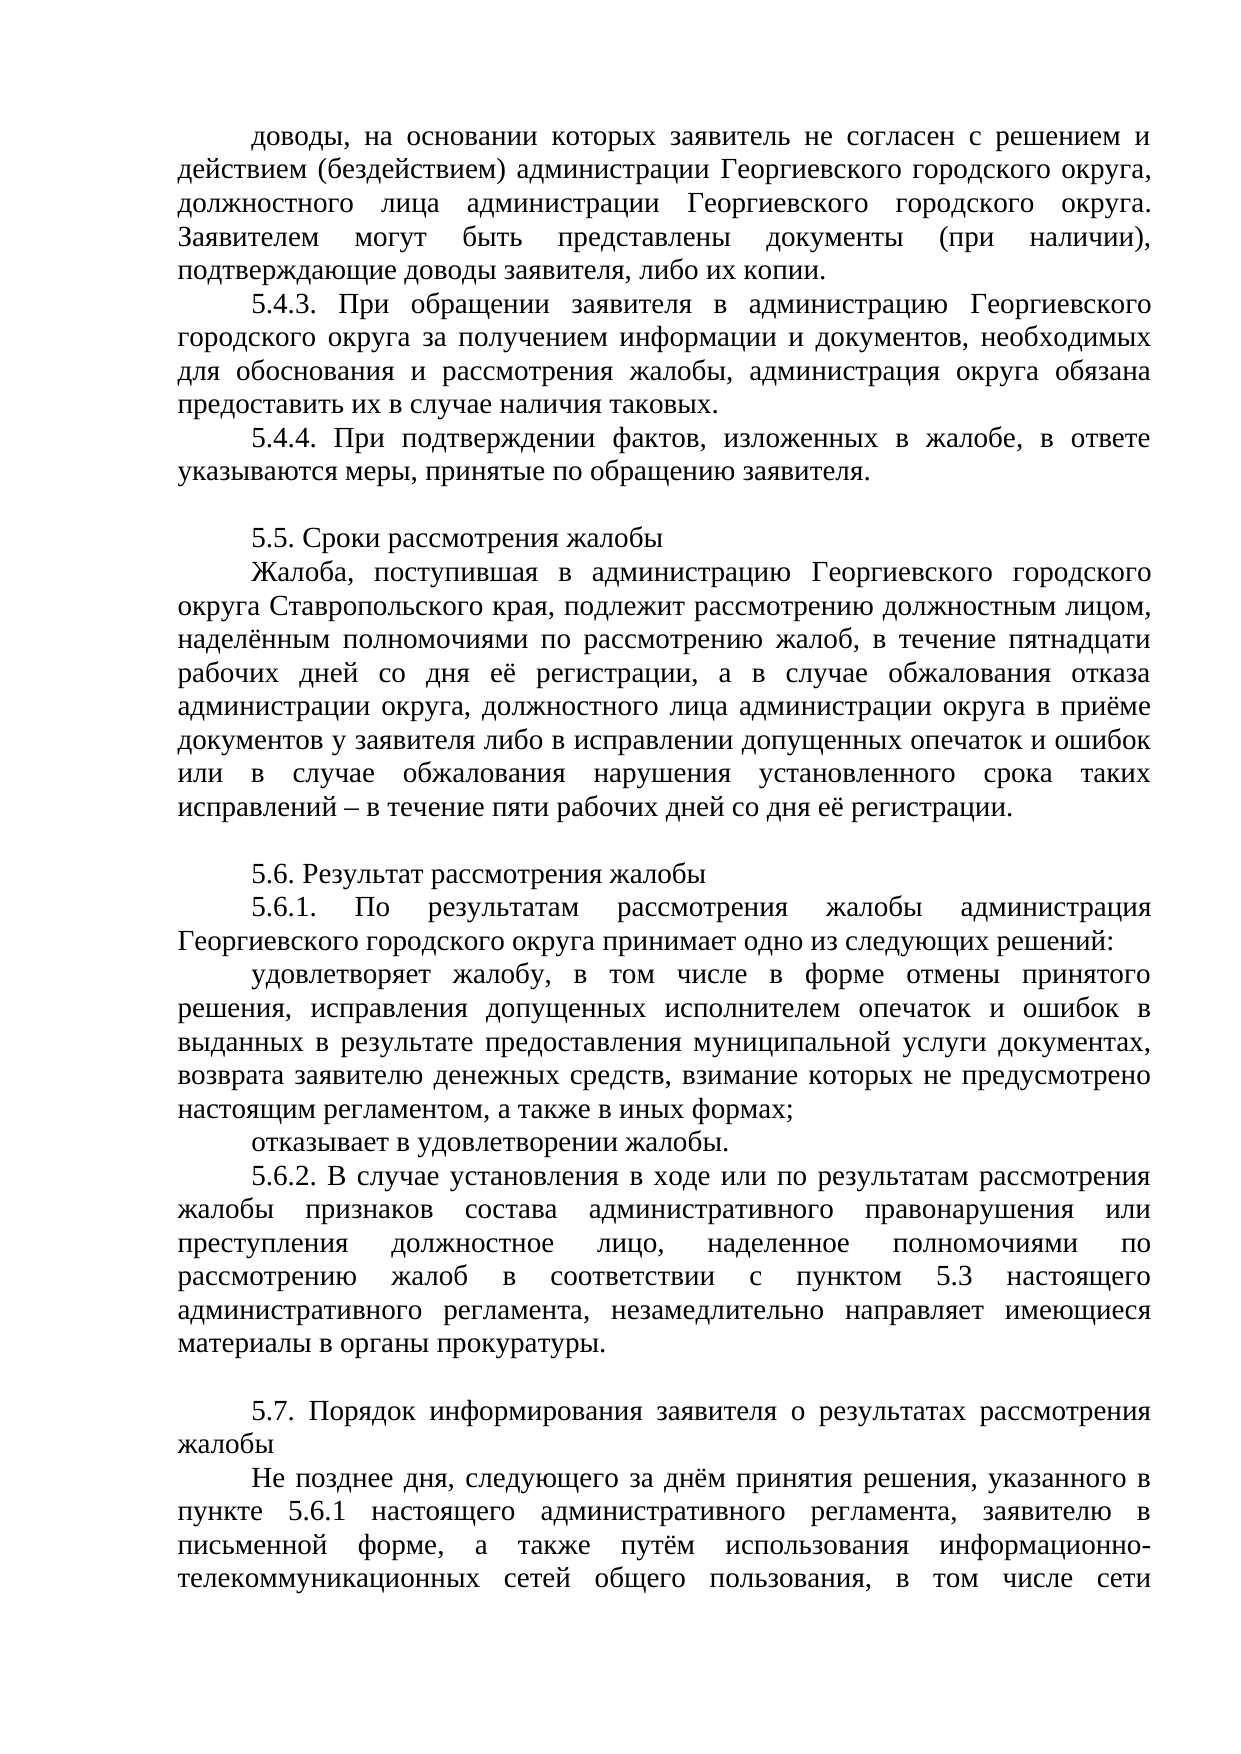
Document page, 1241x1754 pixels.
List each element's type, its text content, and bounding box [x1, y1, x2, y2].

text 5.4.4. При подтверждении фактов, изложенных в жалобе, в ответе указываются меры, принятые по обращению заявителя. [177, 420, 1152, 487]
text 5.5. Сроки рассмотрения жалобы [177, 521, 1152, 554]
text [177, 1460, 1152, 1594]
text отказывает в удовлетворении жалобы. [177, 1124, 1152, 1158]
text 5.4.3. При обращении заявителя в администрацию Георгиевского городского округа за получением информации и документов, необходимых для обоснования и рассмотрения жалобы, администрация округа обязана предоставить их в случае наличия таковых. [177, 286, 1152, 420]
text 5.6.1. По результатам рассмотрения жалобы администрация Георгиевского городского округа принимает одно из следующих решений: [177, 889, 1152, 957]
text Жалоба, поступившая в администрацию Георгиевского городского округа Ставропольского края, подлежит рассмотрению должностным лицом, наделённым полномочиями по рассмотрению жалоб, в течение пятнадцати рабочих дней со дня её регистрации, а в случае обжалования отказа администрации округа, должностного лица администрации округа в приёме документов у заявителя либо в исправлении допущенных опечаток и ошибок или в случае обжалования нарушения установленного срока таких исправлений – в течение пяти рабочих дней со дня её регистрации. [177, 554, 1152, 822]
text 5.6. Результат рассмотрения жалобы [177, 856, 1152, 889]
text доводы, на основании которых заявитель не согласен с решением и действием (бездействием) администрации Георгиевского городского округа, должностного лица администрации Георгиевского городского округа. Заявителем могут быть представлены документы (при наличии), подтверждающие доводы заявителя, либо их копии. [177, 118, 1152, 286]
text 5.6.2. В случае установления в ходе или по результатам рассмотрения жалобы признаков состава административного правонарушения или преступления должностное лицо, наделенное полномочиями по рассмотрению жалоб в соответствии с пунктом 5.3 настоящего административного регламента, незамедлительно направляет имеющиеся материалы в органы прокуратуры. [177, 1158, 1152, 1359]
text удовлетворяет жалобу, в том числе в форме отмены принятого решения, исправления допущенных исполнителем опечаток и ошибок в выданных в результате предоставления муниципальной услуги документах, возврата заявителю денежных средств, взимание которых не предусмотрено настоящим регламентом, а также в иных формах; [177, 957, 1152, 1124]
text 5.7. Порядок информирования заявителя о результатах рассмотрения жалобы [177, 1393, 1152, 1460]
